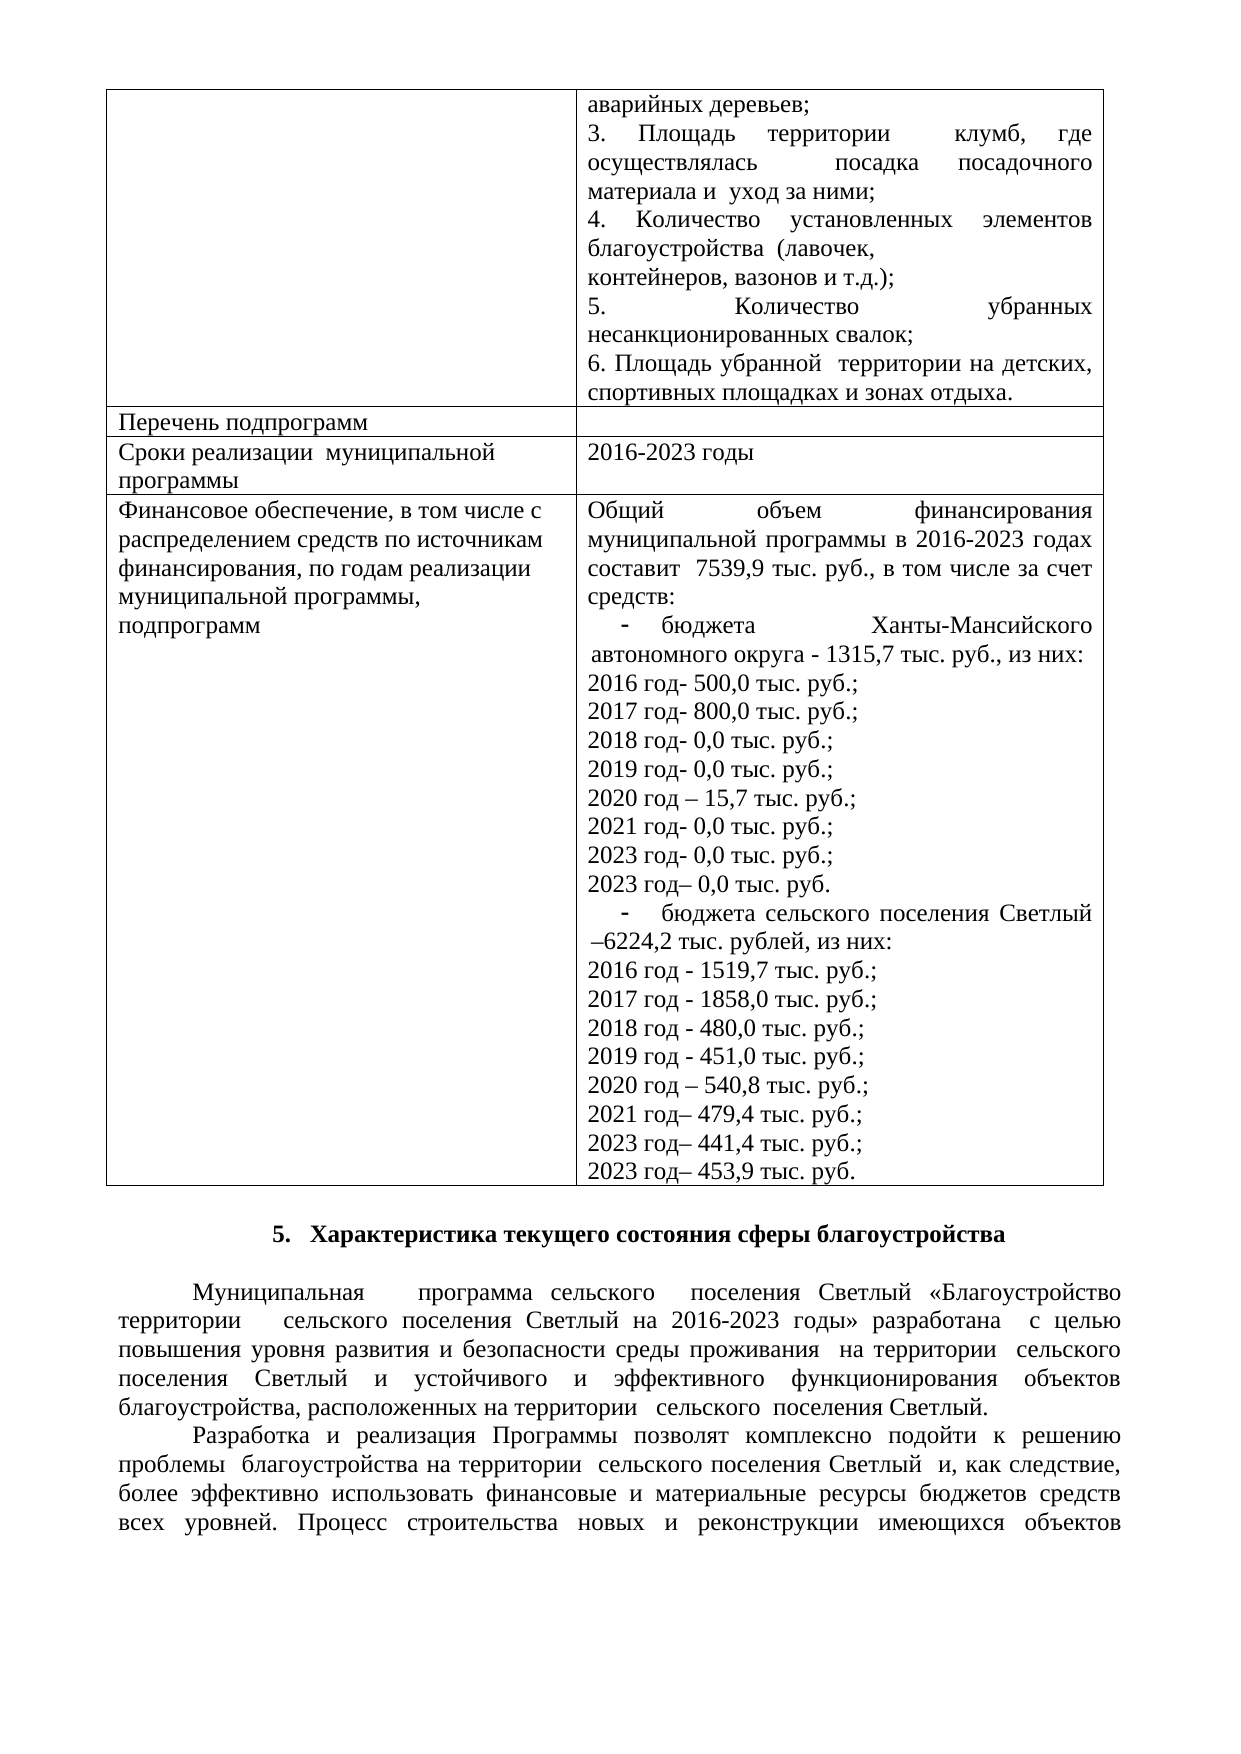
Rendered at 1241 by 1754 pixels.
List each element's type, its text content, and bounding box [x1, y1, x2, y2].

table_cell Общий объем финансирования муниципальной программы в 2016-2023 годах составит 7539,9 тыс. руб., в том числе за счет средств: бюджета Ханты-Мансийского автономного округа - 1315,7 тыс. руб., из них: 2016 год- 500,0 тыс. руб.; 2017 год- 800,0 тыс. руб.; 2018 год- 0,0 тыс. руб.; 2019 год- 0,0 тыс. руб.; 2020 год – 15,7 тыс. руб.; 2021 год- 0,0 тыс. руб.; 2023 год- 0,0 тыс. руб.; 2023 год– 0,0 тыс. руб. бюджета сельского поселения Светлый –6224,2 тыс. рублей, из них: 2016 год - 1519,7 тыс. руб.; 2017 год - 1858,0 тыс. руб.; 2018 год - 480,0 тыс. руб.; 2019 год - 451,0 тыс. руб.; 2020 год – 540,8 тыс. руб.; 2021 год– 479,4 тыс. руб.; 2023 год– 441,4 тыс. руб.; 2023 год– 453,9 тыс. руб. [577, 495, 1103, 1185]
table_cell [107, 90, 576, 406]
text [118, 1421, 1122, 1536]
table_cell Перечень подпрограмм [107, 407, 576, 436]
table_cell Финансовое обеспечение, в том числе с распределением средств по источникам финансирования, по годам реализации муниципальной программы, подпрограмм [107, 495, 576, 1185]
table_cell [577, 407, 1103, 436]
text Муниципальная программа сельского поселения Светлый «Благоустройство территории сельского поселения Светлый на 2016-2023 годы» разработана с целью повышения уровня развития и безопасности среды проживания на территории сельского поселения Светлый и устойчивого и эффективного функционирования объектов благоустройства, расположенных на территории сельского поселения Светлый. [118, 1277, 1122, 1421]
table_cell Сроки реализации муниципальной программы [107, 437, 576, 494]
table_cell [577, 90, 1103, 406]
list Характеристика текущего состояния сферы благоустройства [156, 1219, 1122, 1248]
table_cell 2016-2023 годы [577, 437, 1103, 494]
